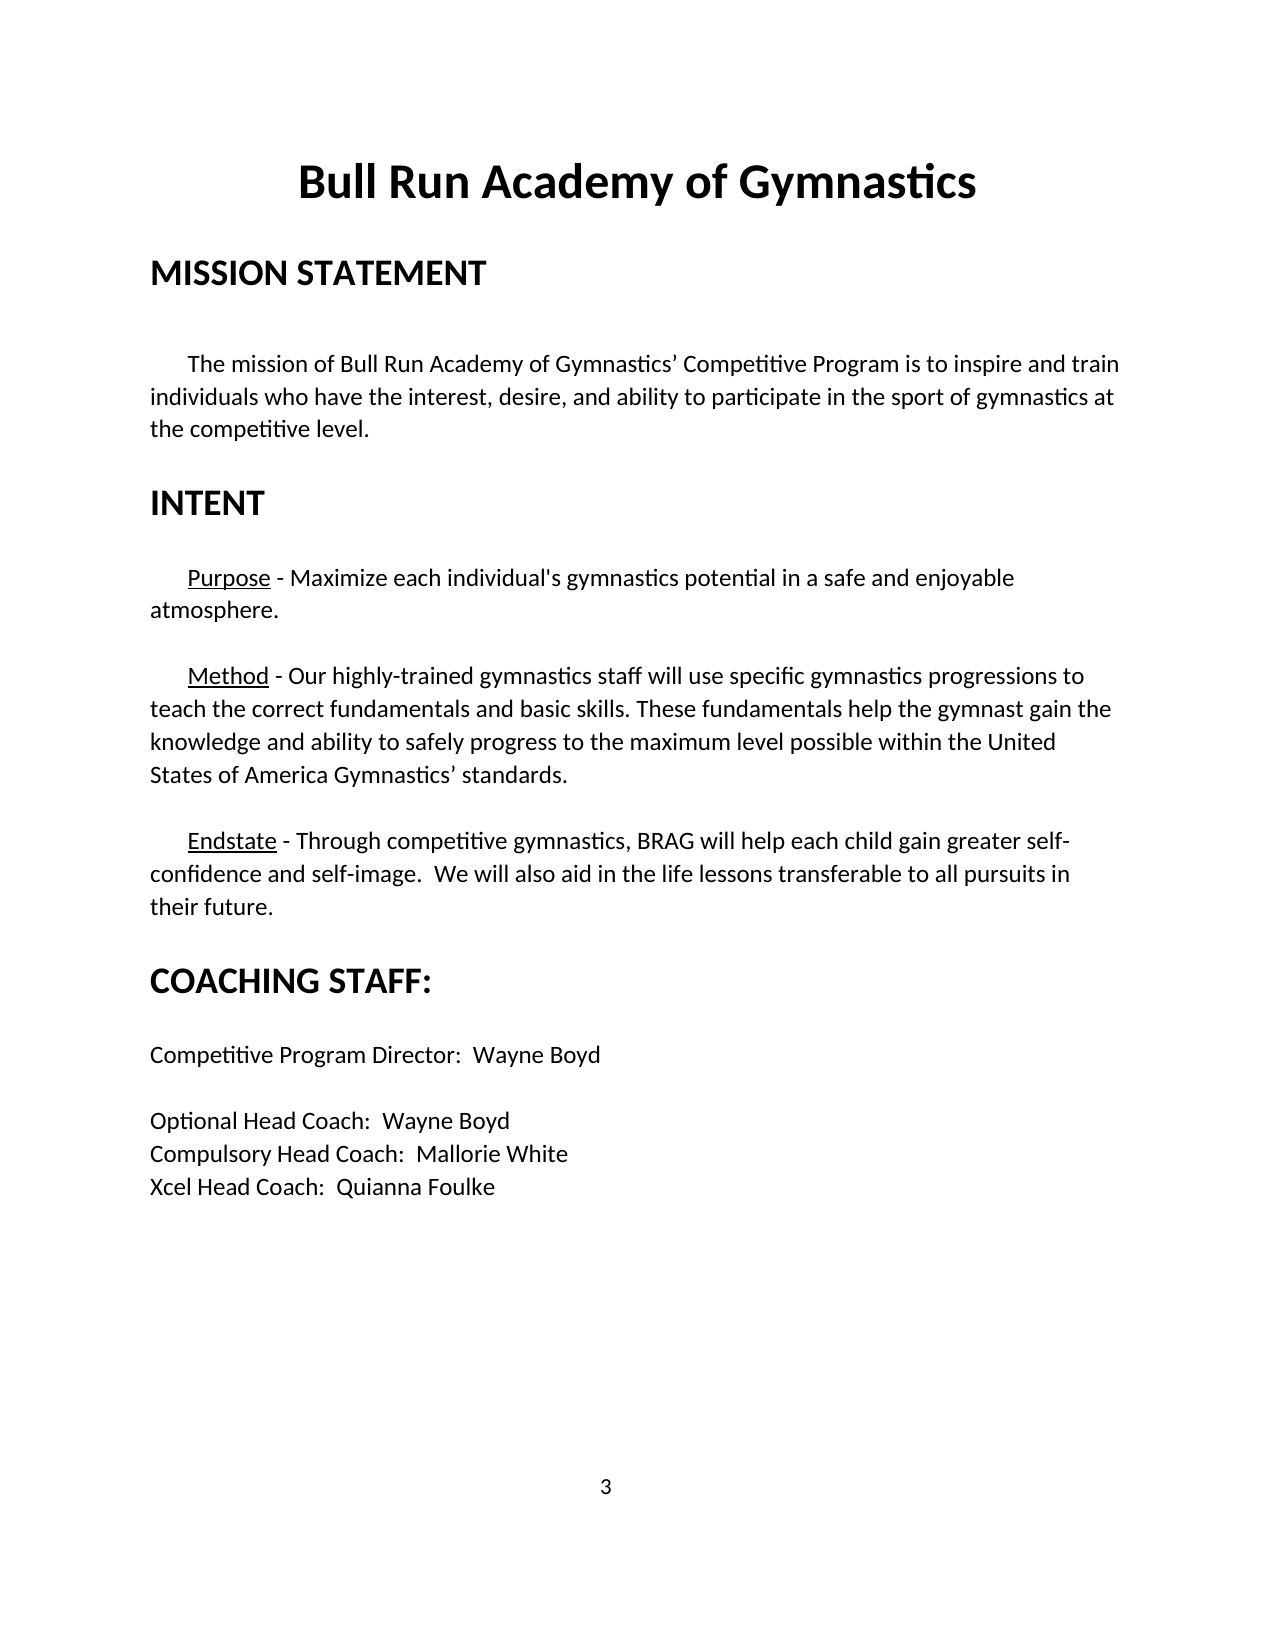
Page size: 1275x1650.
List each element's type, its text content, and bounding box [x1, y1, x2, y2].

text INTENT [150, 479, 1125, 525]
text Bull Run Academy of Gymnastics [150, 150, 1125, 211]
text Purpose - Maximize each individual's gymnastics potential in a safe and enjoyable atmosphere. [150, 562, 1125, 625]
text Optional Head Coach: Wayne Boyd [150, 1105, 1125, 1136]
text Method - Our highly-trained gymnastics staff will use specific gymnastics progressions to teach the correct fundamentals and basic skills. These fundamentals help the gymnast gain the knowledge and ability to safely progress to the maximum level possible within the United States of America Gymnastics’ standards. [150, 661, 1125, 790]
text Compulsory Head Coach: Mallorie White [150, 1138, 1125, 1168]
text Xcel Head Coach: Quianna Foulke [150, 1171, 1125, 1201]
text COACHING STAFF: [150, 957, 1125, 1003]
text Endstate - Through competitive gymnastics, BRAG will help each child gain greater self-confidence and self-image. We will also aid in the life lessons transferable to all pursuits in their future. [150, 825, 1125, 921]
text Competitive Program Director: Wayne Boyd [150, 1039, 1125, 1070]
text MISSION STATEMENT [150, 249, 1125, 294]
text The mission of Bull Run Academy of Gymnastics’ Competitive Program is to inspire and train individuals who have the interest, desire, and ability to participate in the sport of gymnastics at the competitive level. [150, 348, 1125, 444]
